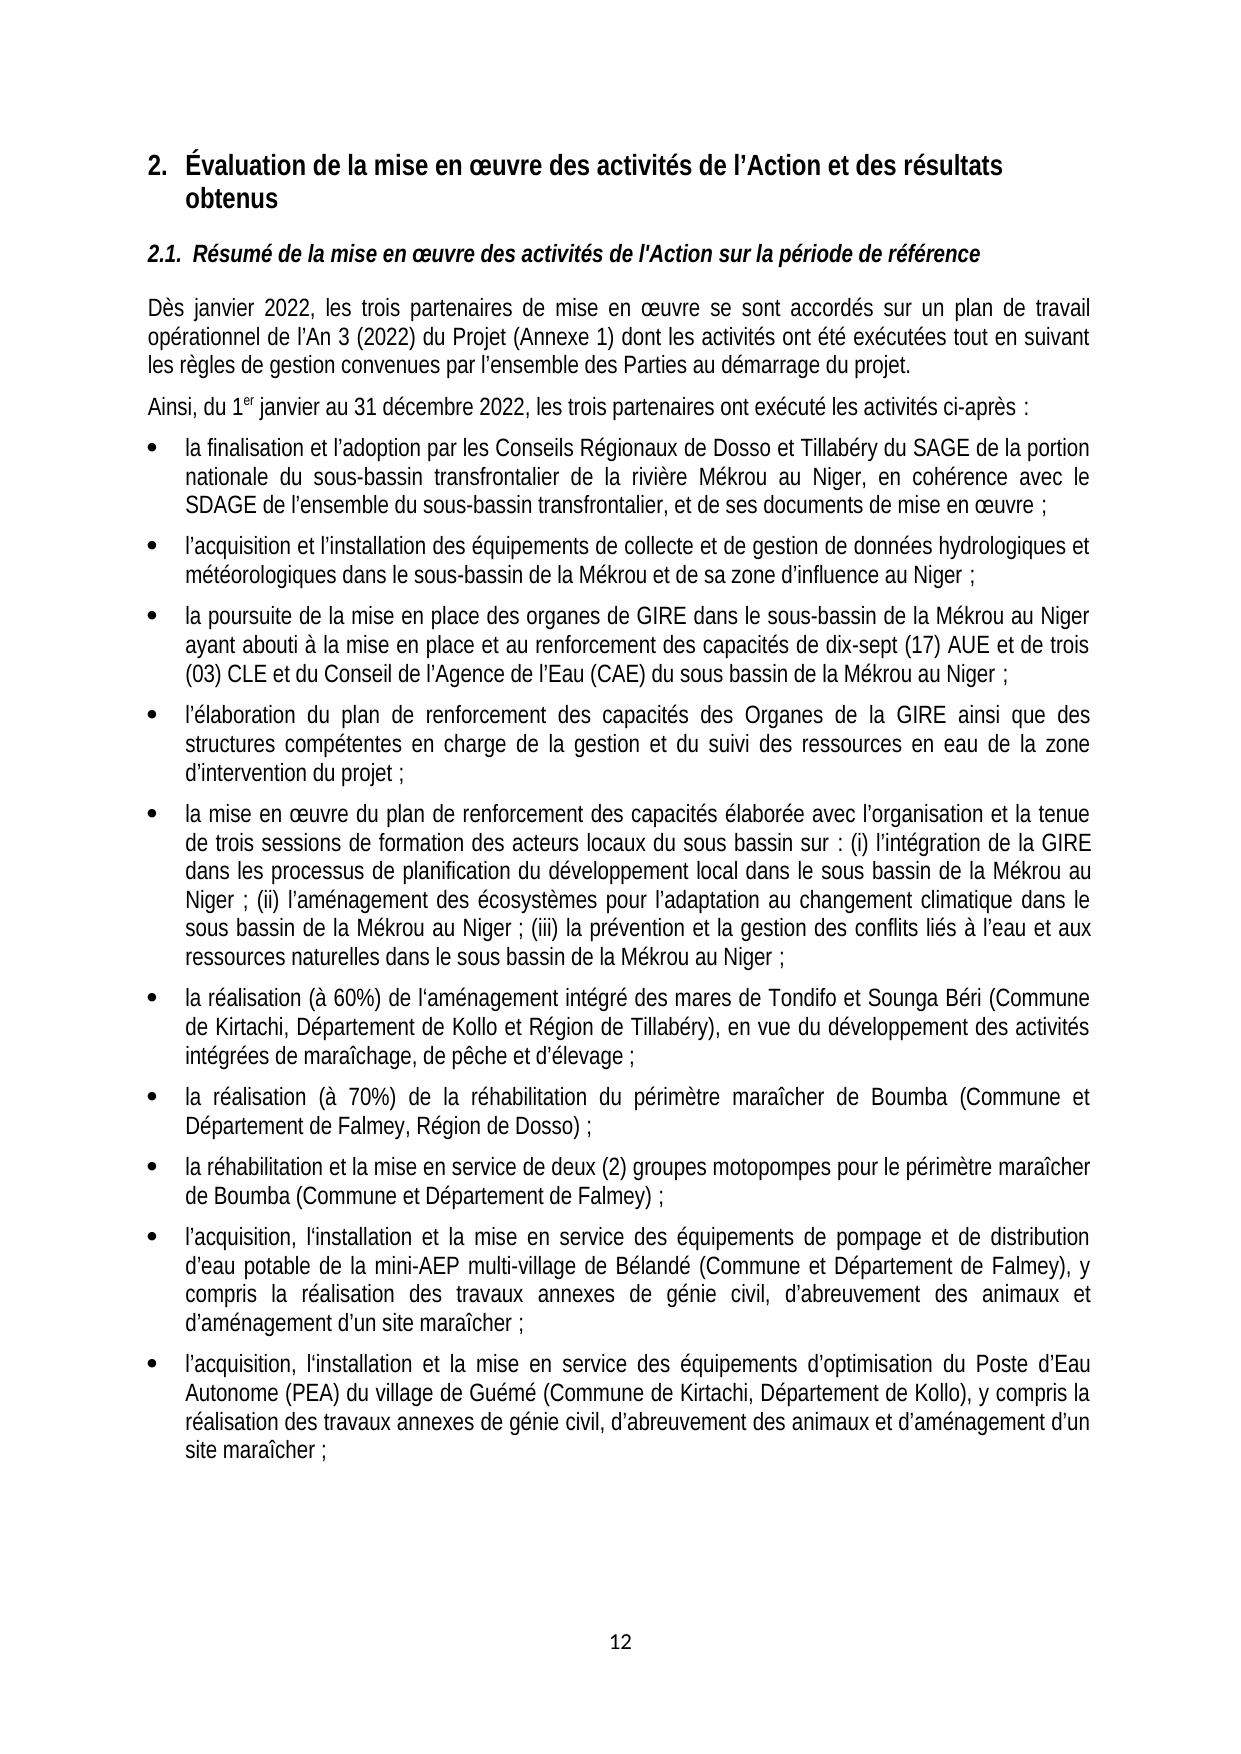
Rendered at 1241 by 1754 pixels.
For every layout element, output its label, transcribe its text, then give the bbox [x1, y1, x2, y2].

subtitle Résumé de la mise en œuvre des activités de l'Action sur la période de référence [148, 239, 1093, 268]
list l’acquisition, l‘installation et la mise en service des équipements d’optimisation du Poste d’Eau Autonome (PEA) du village de Guémé (Commune de Kirtachi, Département de Kollo), y compris la réalisation des travaux annexes de génie civil, d’abreuvement des animaux et d’aménagement d’un site maraîcher ; [148, 1349, 1093, 1464]
list la poursuite de la mise en place des organes de GIRE dans le sous-bassin de la Mékrou au Niger ayant abouti à la mise en place et au renforcement des capacités de dix-sept (17) AUE et de trois (03) CLE et du Conseil de l’Agence de l’Eau (CAE) du sous bassin de la Mékrou au Niger ; [148, 601, 1093, 687]
subtitle Évaluation de la mise en œuvre des activités de l’Action et des résultats obtenus [148, 148, 1093, 214]
list la finalisation et l’adoption par les Conseils Régionaux de Dosso et Tillabéry du SAGE de la portion nationale du sous-bassin transfrontalier de la rivière Mékrou au Niger, en cohérence avec le SDAGE de l’ensemble du sous-bassin transfrontalier, et de ses documents de mise en œuvre ; [148, 433, 1093, 519]
list l’acquisition, l‘installation et la mise en service des équipements de pompage et de distribution d’eau potable de la mini-AEP multi-village de Bélandé (Commune et Département de Falmey), y compris la réalisation des travaux annexes de génie civil, d’abreuvement des animaux et d’aménagement d’un site maraîcher ; [148, 1222, 1093, 1337]
text Ainsi, du 1er janvier au 31 décembre 2022, les trois partenaires ont exécuté les activités ci-après : [148, 392, 1093, 420]
list l’acquisition et l’installation des équipements de collecte et de gestion de données hydrologiques et météorologiques dans le sous-bassin de la Mékrou et de sa zone d’influence au Niger ; [148, 531, 1093, 589]
list la mise en œuvre du plan de renforcement des capacités élaborée avec l’organisation et la tenue de trois sessions de formation des acteurs locaux du sous bassin sur : (i) l’intégration de la GIRE dans les processus de planification du développement local dans le sous bassin de la Mékrou au Niger ; (ii) l’aménagement des écosystèmes pour l’adaptation au changement climatique dans le sous bassin de la Mékrou au Niger ; (iii) la prévention et la gestion des conflits liés à l’eau et aux ressources naturelles dans le sous bassin de la Mékrou au Niger ; [148, 799, 1093, 971]
list la réhabilitation et la mise en service de deux (2) groupes motopompes pour le périmètre maraîcher de Boumba (Commune et Département de Falmey) ; [148, 1152, 1093, 1209]
text Dès janvier 2022, les trois partenaires de mise en œuvre se sont accordés sur un plan de travail opérationnel de l’An 3 (2022) du Projet (Annexe 1) dont les activités ont été exécutées tout en suivant les règles de gestion convenues par l’ensemble des Parties au démarrage du projet. [148, 293, 1093, 379]
list la réalisation (à 60%) de l‘aménagement intégré des mares de Tondifo et Sounga Béri (Commune de Kirtachi, Département de Kollo et Région de Tillabéry), en vue du développement des activités intégrées de maraîchage, de pêche et d’élevage ; [148, 983, 1093, 1069]
list la réalisation (à 70%) de la réhabilitation du périmètre maraîcher de Boumba (Commune et Département de Falmey, Région de Dosso) ; [148, 1082, 1093, 1139]
list l’élaboration du plan de renforcement des capacités des Organes de la GIRE ainsi que des structures compétentes en charge de la gestion et du suivi des ressources en eau de la zone d’intervention du projet ; [148, 700, 1093, 786]
